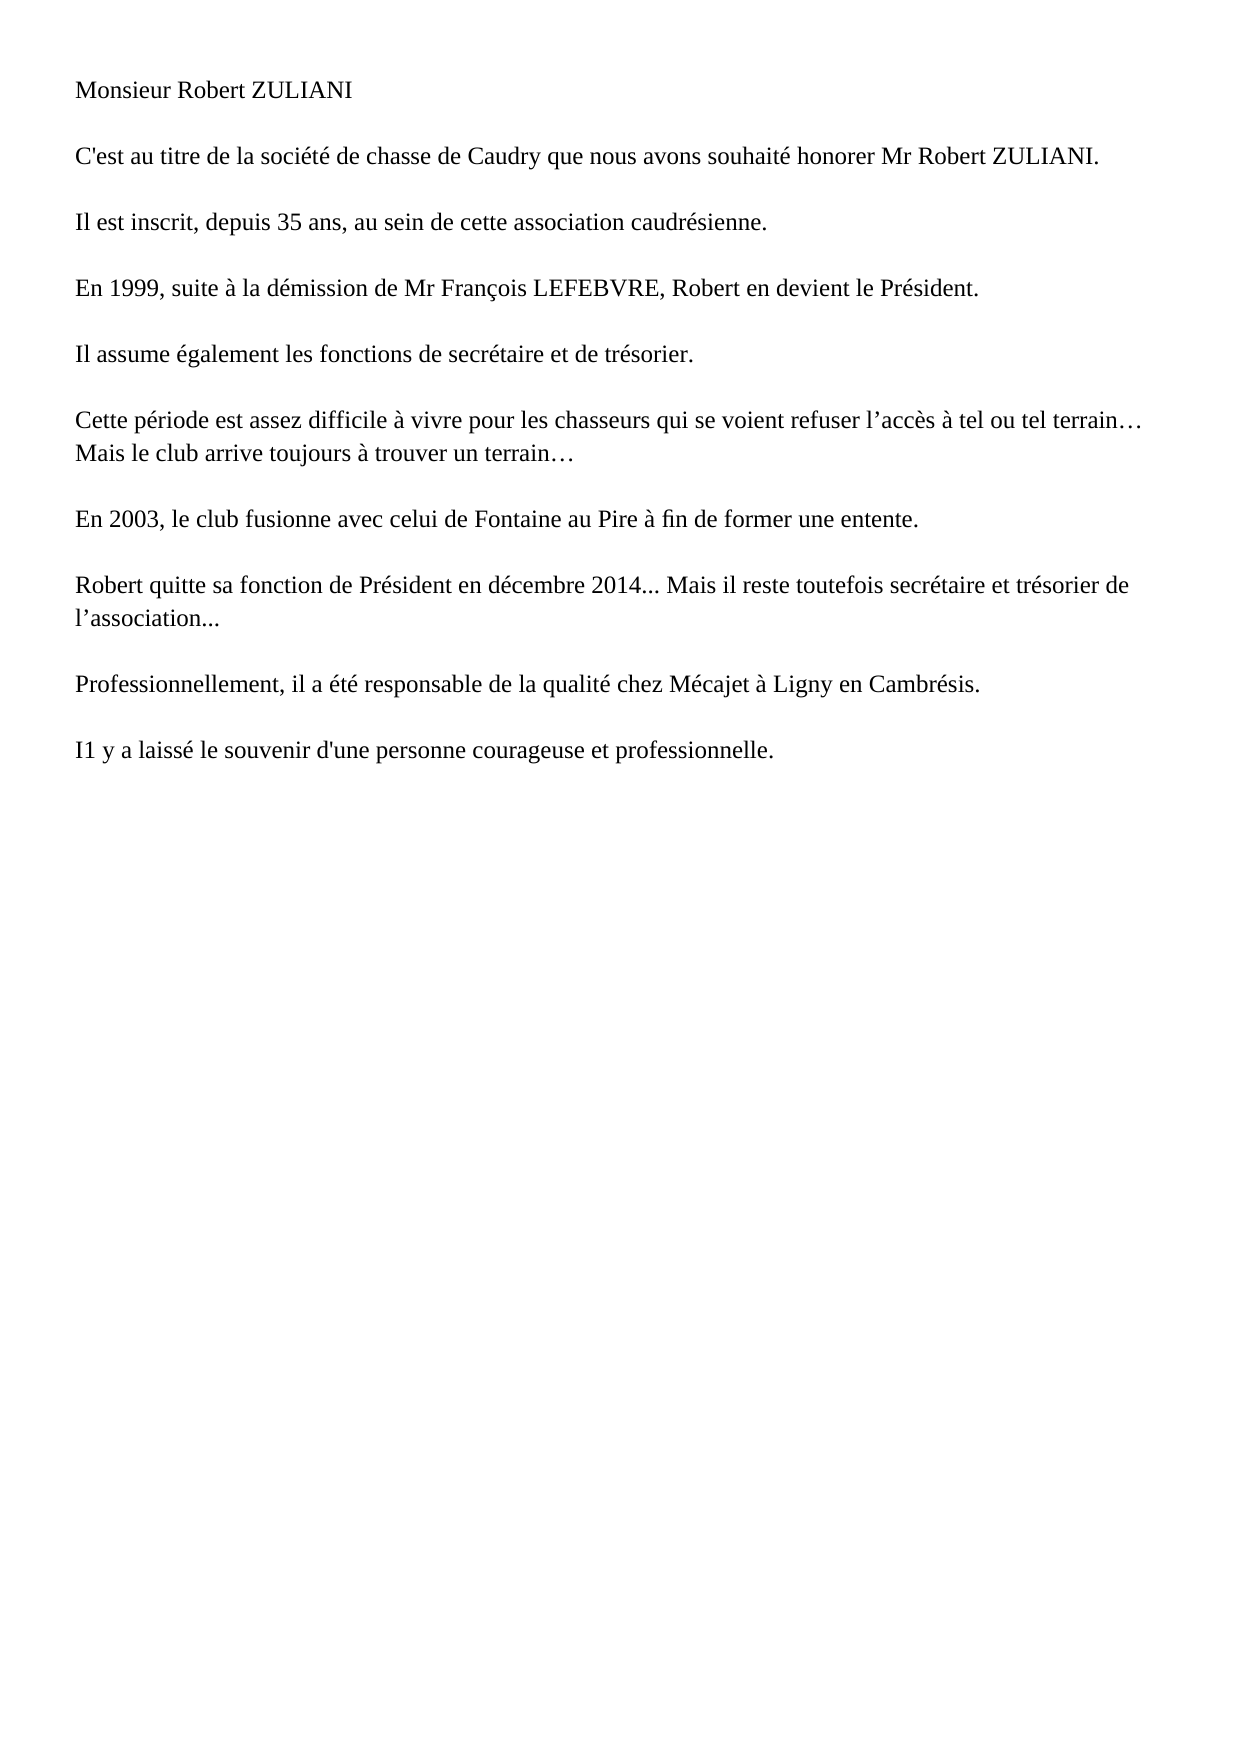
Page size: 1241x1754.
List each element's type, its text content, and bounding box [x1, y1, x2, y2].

text I1 y a laissé le souvenir d'une personne courageuse et professionnelle. [75, 735, 1165, 764]
text Cette période est assez difficile à vivre pour les chasseurs qui se voient refuser l’accès à tel ou tel terrain… [75, 405, 1165, 434]
text Mais le club arrive toujours à trouver un terrain… [75, 438, 1165, 467]
text Monsieur Robert ZULIANI [75, 75, 1165, 104]
text Il assume également les fonctions de secrétaire et de trésorier. [75, 339, 1165, 368]
text Robert quitte sa fonction de Président en décembre 2014... Mais il reste toutefois secrétaire et trésorier de l’association... [75, 570, 1165, 632]
text C'est au titre de la société de chasse de Caudry que nous avons souhaité honorer Mr Robert ZULIANI. [75, 141, 1165, 170]
text En 2003, le club fusionne avec celui de Fontaine au Pire à ﬁn de former une entente. [75, 504, 1165, 533]
text Professionnellement, il a été responsable de la qualité chez Mécajet à Ligny en Cambrésis. [75, 669, 1165, 698]
text Il est inscrit, depuis 35 ans, au sein de cette association caudrésienne. [75, 207, 1165, 236]
text En 1999, suite à la démission de Mr François LEFEBVRE, Robert en devient le Président. [75, 273, 1165, 302]
